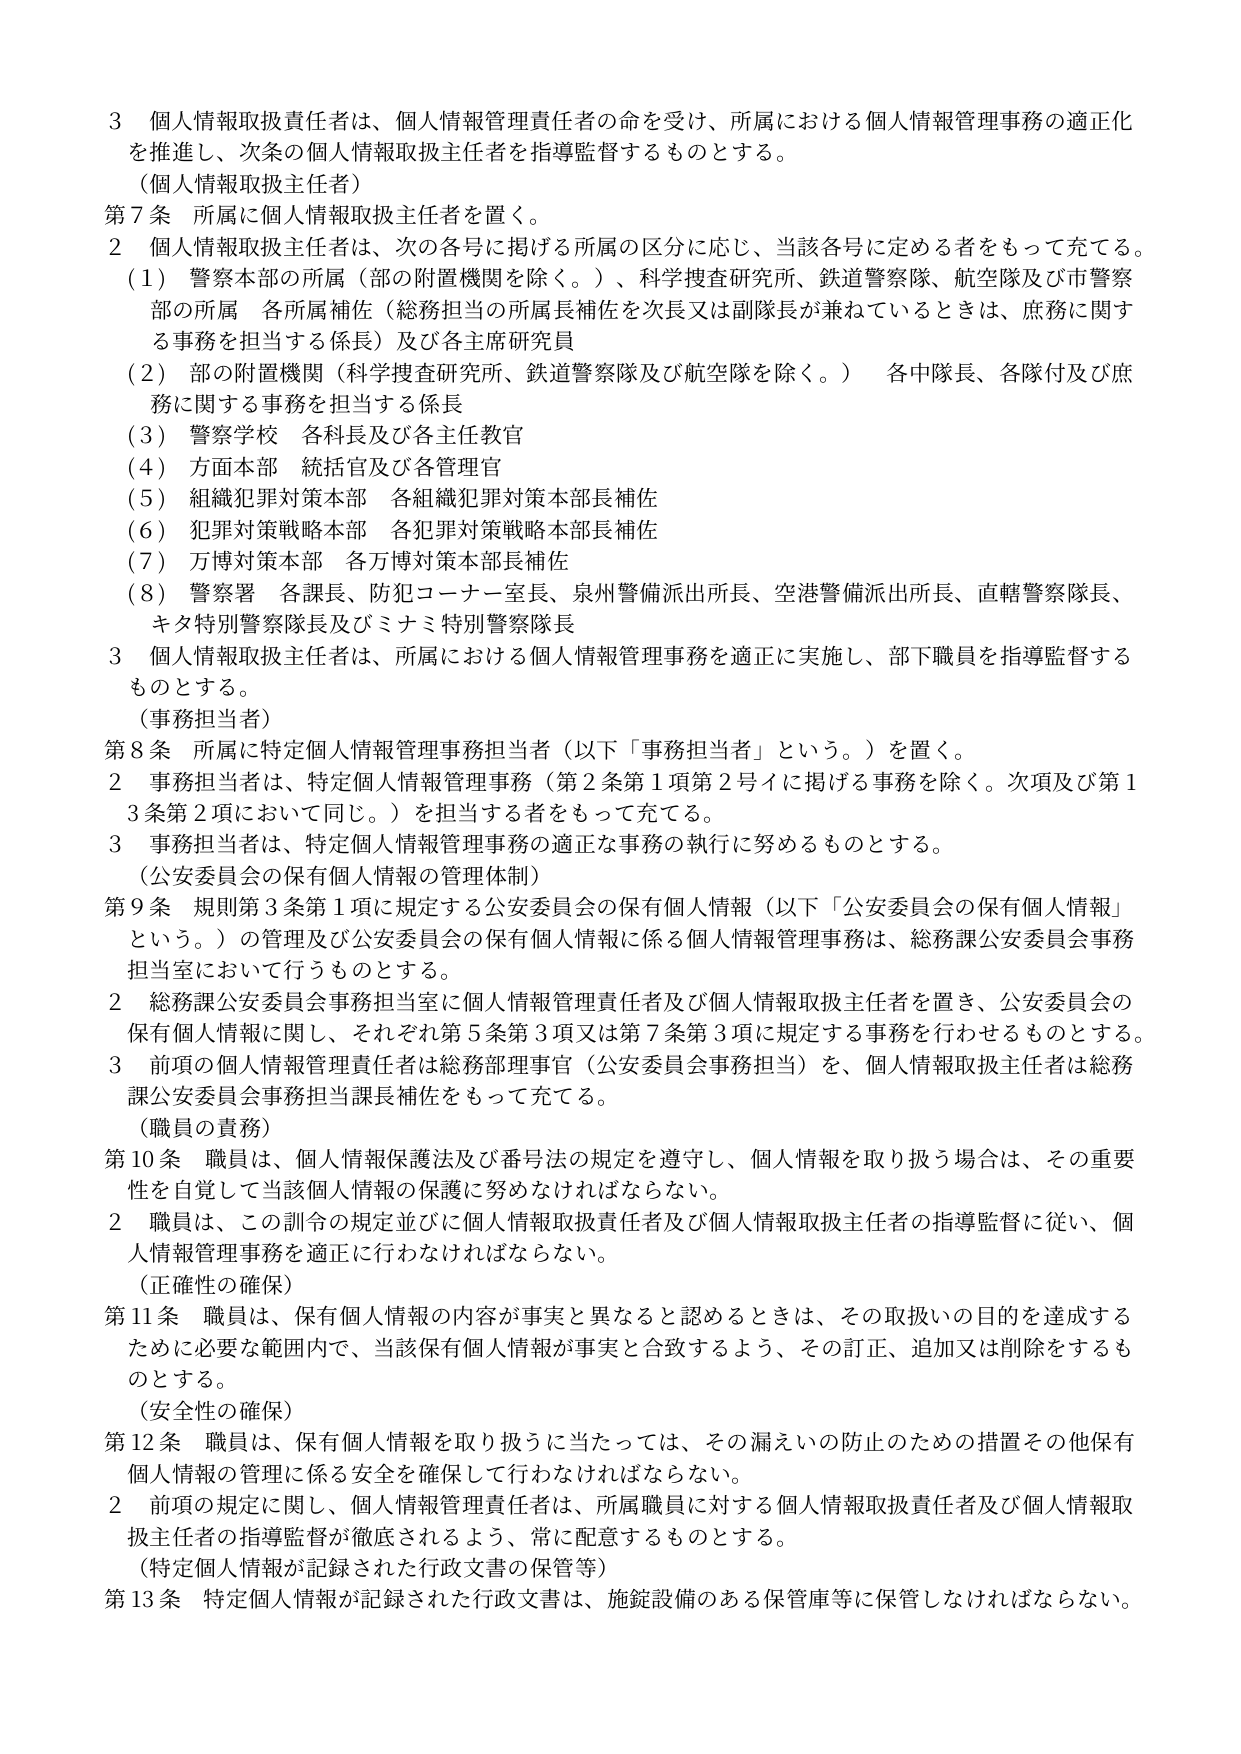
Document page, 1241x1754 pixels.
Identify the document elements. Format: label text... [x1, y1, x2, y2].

text 第７条 所属に個人情報取扱主任者を置く。 [104, 198, 1136, 230]
text ３ 前項の個人情報管理責任者は総務部理事官（公安委員会事務担当）を、個人情報取扱主任者は総務課公安委員会事務担当課長補佐をもって充てる。 [104, 1048, 1136, 1111]
text （職員の責務） [127, 1111, 1136, 1142]
text (４) 方面本部 統括官及び各管理官 [127, 450, 1136, 482]
text ３ 個人情報取扱責任者は、個人情報管理責任者の命を受け、所属における個人情報管理事務の適正化を推進し、次条の個人情報取扱主任者を指導監督するものとする。 [104, 104, 1136, 167]
text (８) 警察署 各課長、防犯コーナー室長、泉州警備派出所長、空港警備派出所長、直轄警察隊長、キタ特別警察隊長及びミナミ特別警察隊長 [127, 576, 1136, 639]
text ２ 職員は、この訓令の規定並びに個人情報取扱責任者及び個人情報取扱主任者の指導監督に従い、個人情報管理事務を適正に行わなければならない。 [104, 1205, 1136, 1268]
text 第12条 職員は、保有個人情報を取り扱うに当たっては、その漏えいの防止のための措置その他保有個人情報の管理に係る安全を確保して行わなければならない。 [104, 1425, 1136, 1488]
text 第８条 所属に特定個人情報管理事務担当者（以下「事務担当者」という。）を置く。 [104, 733, 1136, 765]
text （公安委員会の保有個人情報の管理体制） [127, 859, 1136, 891]
text 第13条 特定個人情報が記録された行政文書は、施錠設備のある保管庫等に保管しなければならない。 [104, 1583, 1136, 1614]
text ２ 前項の規定に関し、個人情報管理責任者は、所属職員に対する個人情報取扱責任者及び個人情報取扱主任者の指導監督が徹底されるよう、常に配意するものとする。 [104, 1488, 1136, 1551]
text 第10条 職員は、個人情報保護法及び番号法の規定を遵守し、個人情報を取り扱う場合は、その重要性を自覚して当該個人情報の保護に努めなければならない。 [104, 1142, 1136, 1205]
text (５) 組織犯罪対策本部 各組織犯罪対策本部長補佐 [127, 482, 1136, 513]
text 第11条 職員は、保有個人情報の内容が事実と異なると認めるときは、その取扱いの目的を達成するために必要な範囲内で、当該保有個人情報が事実と合致するよう、その訂正、追加又は削除をするものとする。 [104, 1299, 1136, 1394]
text （事務担当者） [127, 702, 1136, 733]
text （正確性の確保） [127, 1268, 1136, 1299]
text ２ 事務担当者は、特定個人情報管理事務（第２条第１項第２号イに掲げる事務を除く。次項及び第13条第２項において同じ。）を担当する者をもって充てる。 [104, 765, 1136, 828]
text ２ 個人情報取扱主任者は、次の各号に掲げる所属の区分に応じ、当該各号に定める者をもって充てる。 [104, 230, 1136, 261]
text (１) 警察本部の所属（部の附置機関を除く。）、科学捜査研究所、鉄道警察隊、航空隊及び市警察部の所属 各所属補佐（総務担当の所属長補佐を次長又は副隊長が兼ねているときは、庶務に関する事務を担当する係長）及び各主席研究員 [127, 261, 1136, 356]
text (２) 部の附置機関（科学捜査研究所、鉄道警察隊及び航空隊を除く。） 各中隊長、各隊付及び庶務に関する事務を担当する係長 [127, 356, 1136, 419]
text (３) 警察学校 各科長及び各主任教官 [127, 419, 1136, 450]
text ３ 事務担当者は、特定個人情報管理事務の適正な事務の執行に努めるものとする。 [104, 828, 1136, 859]
text （安全性の確保） [127, 1394, 1136, 1425]
text (６) 犯罪対策戦略本部 各犯罪対策戦略本部長補佐 [127, 513, 1136, 544]
text (７) 万博対策本部 各万博対策本部長補佐 [127, 544, 1136, 576]
text 第９条 規則第３条第１項に規定する公安委員会の保有個人情報（以下「公安委員会の保有個人情報」という。）の管理及び公安委員会の保有個人情報に係る個人情報管理事務は、総務課公安委員会事務担当室において行うものとする。 [104, 891, 1136, 985]
text （特定個人情報が記録された行政文書の保管等） [127, 1551, 1136, 1583]
text ２ 総務課公安委員会事務担当室に個人情報管理責任者及び個人情報取扱主任者を置き、公安委員会の保有個人情報に関し、それぞれ第５条第３項又は第７条第３項に規定する事務を行わせるものとする。 [104, 985, 1136, 1048]
text ３ 個人情報取扱主任者は、所属における個人情報管理事務を適正に実施し、部下職員を指導監督するものとする。 [104, 639, 1136, 702]
text （個人情報取扱主任者） [127, 167, 1136, 198]
